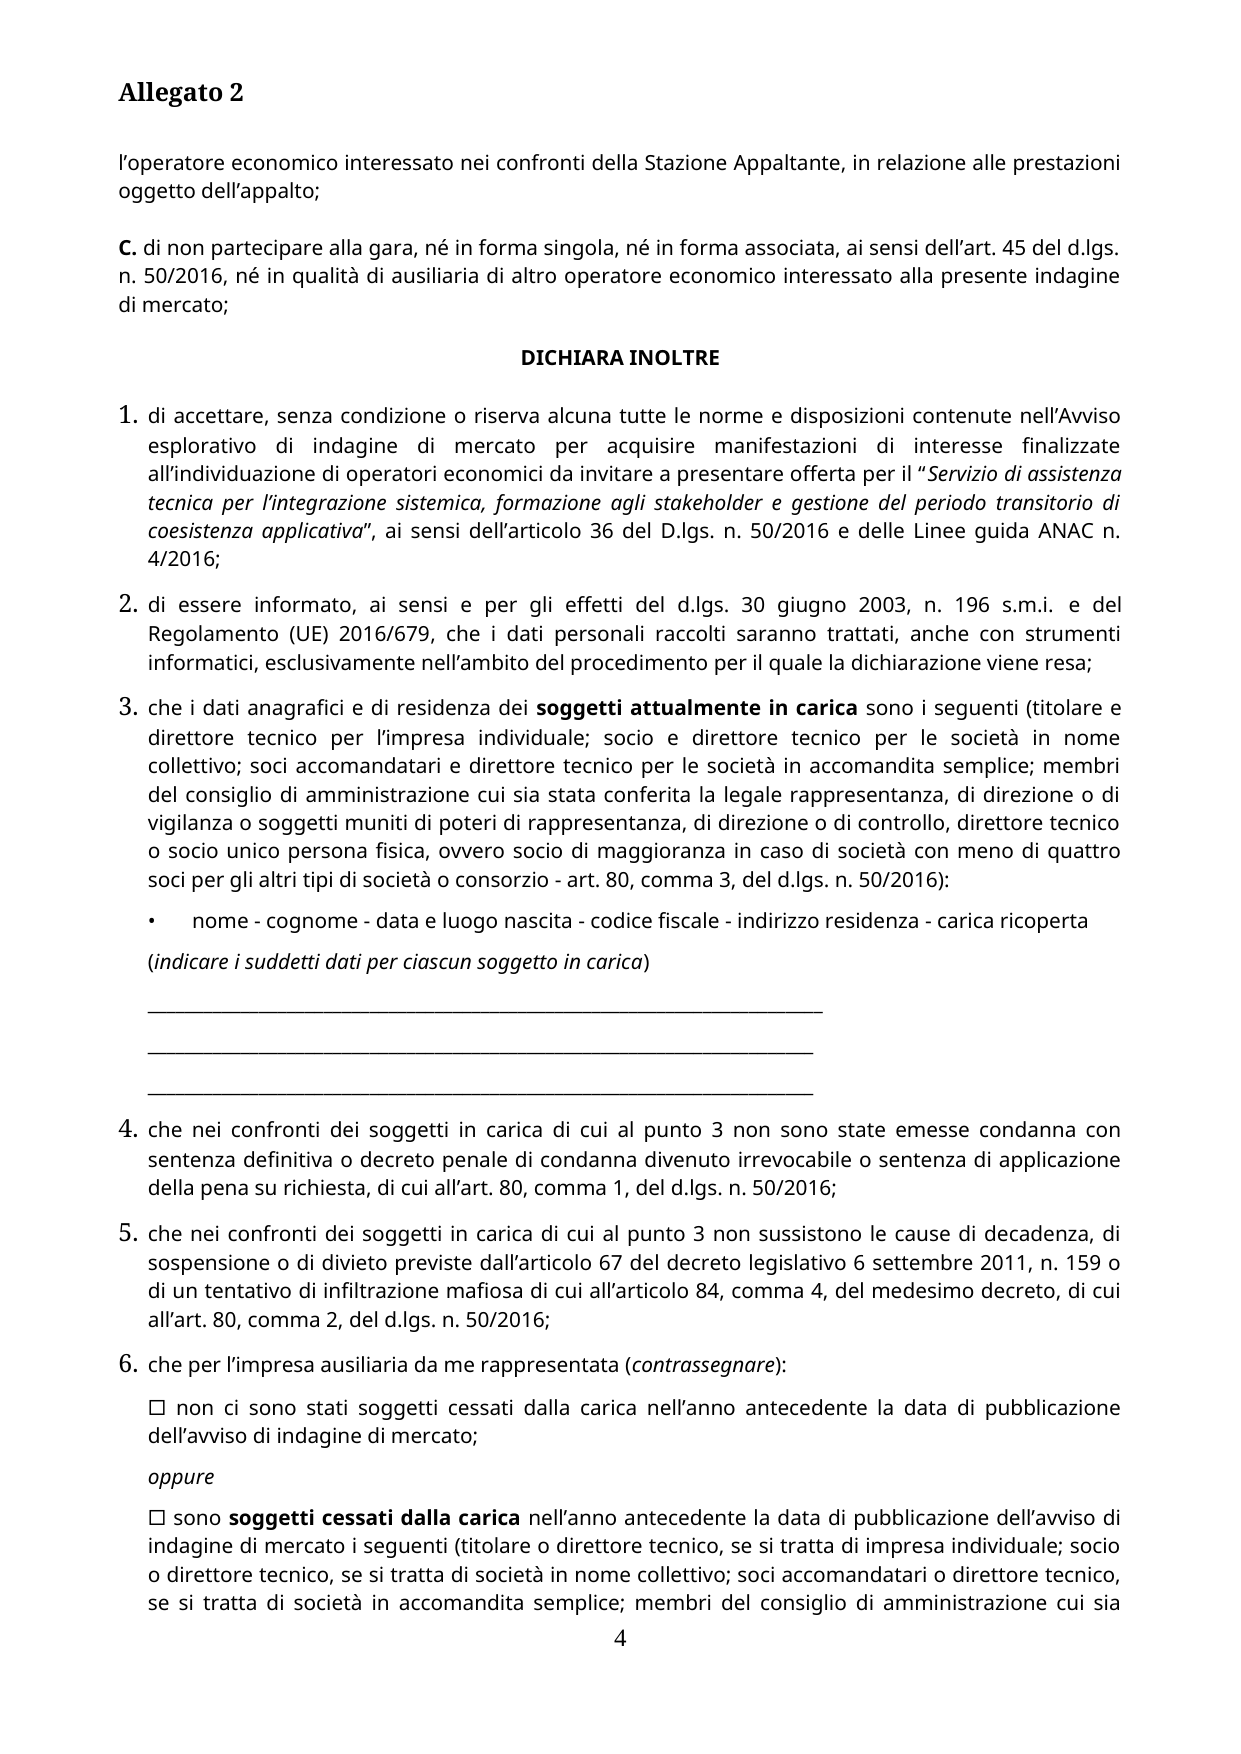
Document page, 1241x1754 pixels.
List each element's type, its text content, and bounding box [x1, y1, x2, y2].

text ________________________________________________________________________ [148, 1029, 1122, 1057]
list che nei confronti dei soggetti in carica di cui al punto 3 non sussistono le cause di decadenza, di sospensione o di divieto previste dall’articolo 67 del decreto legislativo 6 settembre 2011, n. 159 o di un tentativo di infiltrazione mafiosa di cui all’articolo 84, comma 4, del medesimo decreto, di cui all’art. 80, comma 2, del d.lgs. n. 50/2016; [118, 1214, 1122, 1333]
text non ci sono stati soggetti cessati dalla carica nell’anno antecedente la data di pubblicazione dell’avviso di indagine di mercato; [148, 1393, 1122, 1449]
text (indicare i suddetti dati per ciascun soggetto in carica) [148, 947, 1122, 975]
list che per l’impresa ausiliaria da me rappresentata (contrassegnare): [118, 1346, 1122, 1380]
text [148, 1503, 1122, 1617]
list di essere informato, ai sensi e per gli effetti del d.lgs. 30 giugno 2003, n. 196 s.m.i. e del Regolamento (UE) 2016/679, che i dati personali raccolti saranno trattati, anche con strumenti informatici, esclusivamente nell’ambito del procedimento per il quale la dichiarazione viene resa; [118, 585, 1122, 676]
list che i dati anagrafici e di residenza dei soggetti attualmente in carica sono i seguenti (titolare e direttore tecnico per l’impresa individuale; socio e direttore tecnico per le società in nome collettivo; soci accomandatari e direttore tecnico per le società in accomandita semplice; membri del consiglio di amministrazione cui sia stata conferita la legale rappresentanza, di direzione o di vigilanza o soggetti muniti di poteri di rappresentanza, di direzione o di controllo, direttore tecnico o socio unico persona fisica, ovvero socio di maggioranza in caso di società con meno di quattro soci per gli altri tipi di società o consorzio - art. 80, comma 3, del d.lgs. n. 50/2016): [118, 689, 1122, 893]
text oppure [148, 1462, 1122, 1490]
list che nei confronti dei soggetti in carica di cui al punto 3 non sono state emesse condanna con sentenza definitiva o decreto penale di condanna divenuto irrevocabile o sentenza di applicazione della pena su richiesta, di cui all’art. 80, comma 1, del d.lgs. n. 50/2016; [118, 1111, 1122, 1202]
text DICHIARA INOLTRE [118, 343, 1122, 372]
list di accettare, senza condizione o riserva alcuna tutte le norme e disposizioni contenute nell’Avviso esplorativo di indagine di mercato per acquisire manifestazioni di interesse finalizzate all’individuazione di operatori economici da invitare a presentare offerta per il “Servizio di assistenza tecnica per l’integrazione sistemica, formazione agli stakeholder e gestione del periodo transitorio di coesistenza applicativa”, ai sensi dell’articolo 36 del D.lgs. n. 50/2016 e delle Linee guida ANAC n. 4/2016; [118, 397, 1122, 573]
text • nome - cognome - data e luogo nascita - codice fiscale - indirizzo residenza - carica ricoperta [148, 906, 1122, 934]
text _________________________________________________________________________ [148, 988, 1122, 1016]
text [118, 148, 1122, 204]
text ________________________________________________________________________ [148, 1070, 1122, 1098]
text C. di non partecipare alla gara, né in forma singola, né in forma associata, ai sensi dell’art. 45 del d.lgs. n. 50/2016, né in qualità di ausiliaria di altro operatore economico interessato alla presente indagine di mercato; [118, 233, 1122, 318]
